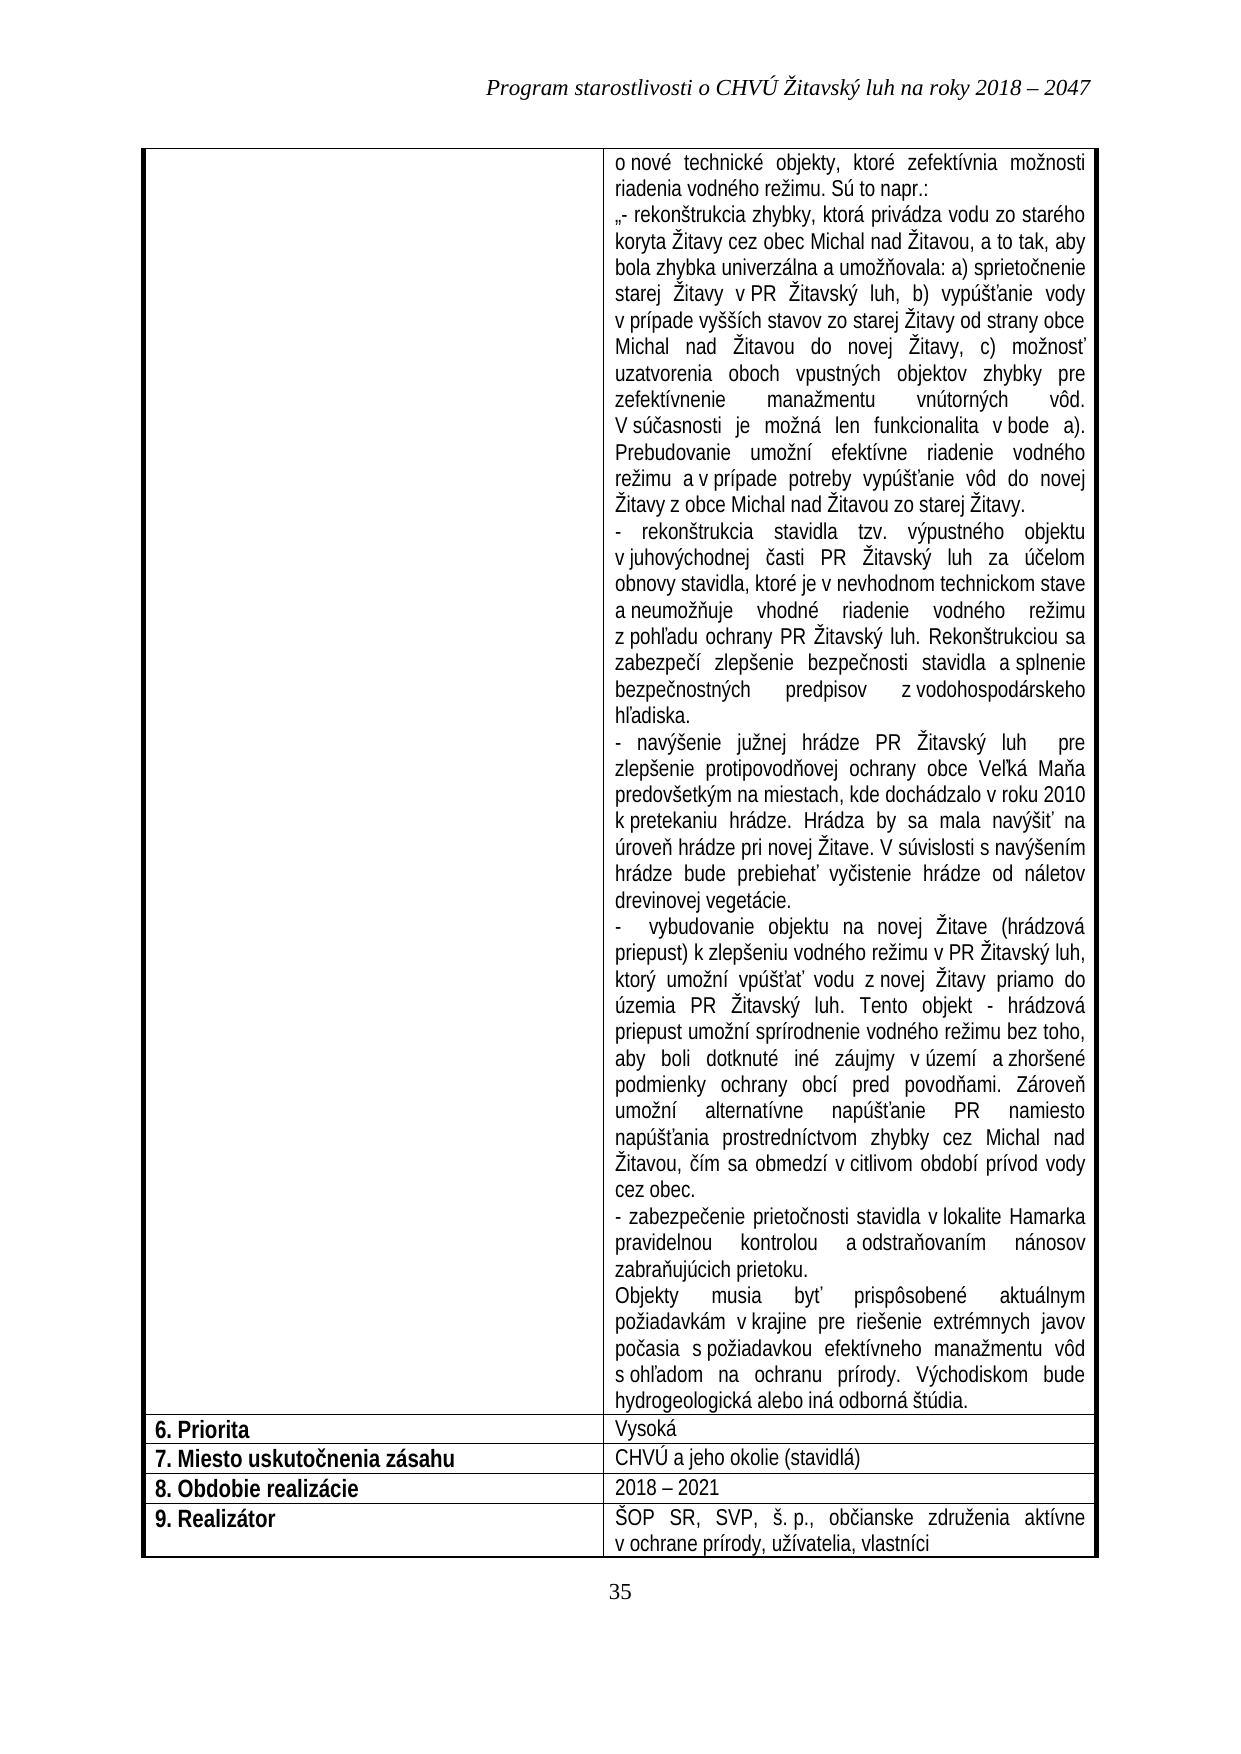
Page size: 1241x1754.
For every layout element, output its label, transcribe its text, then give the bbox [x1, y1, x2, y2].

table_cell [604, 149, 1094, 1414]
table_cell ŠOP SR, SVP, š. p., občianske združenia aktívne v ochrane prírody, užívatelia, vlastníci [604, 1504, 1094, 1556]
table_cell 2018 – 2021 [604, 1474, 1094, 1503]
table_cell 9. Realizátor [146, 1504, 603, 1556]
table_cell 7. Miesto uskutočnenia zásahu [146, 1444, 603, 1473]
table_cell 6. Priorita [146, 1415, 603, 1443]
table_cell CHVÚ a jeho okolie (stavidlá) [604, 1444, 1094, 1473]
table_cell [146, 149, 603, 1414]
table_cell Vysoká [604, 1415, 1094, 1443]
table_cell 8. Obdobie realizácie [146, 1474, 603, 1503]
